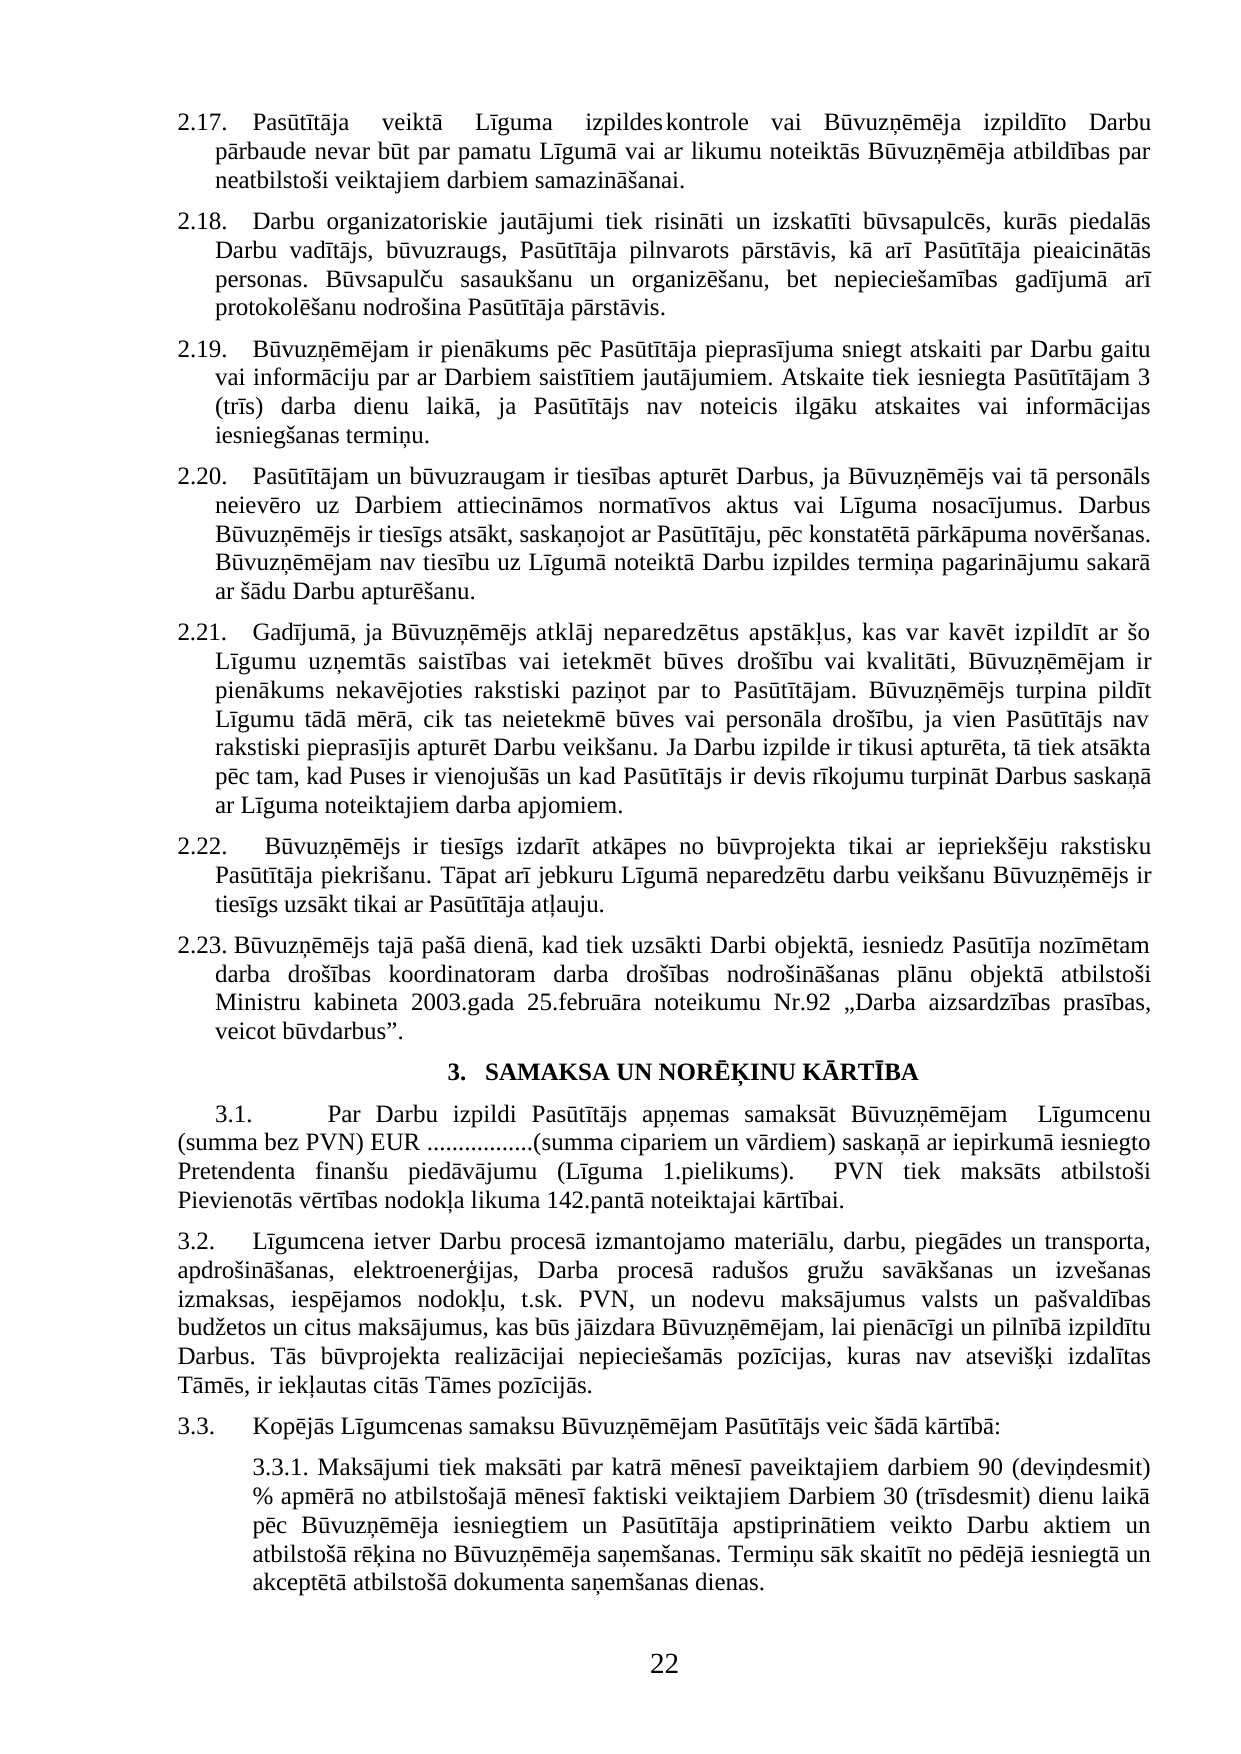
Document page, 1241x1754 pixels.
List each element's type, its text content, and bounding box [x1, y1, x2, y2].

list 3.1. Par Darbu izpildi Pasūtītājs apņemas samaksāt Būvuzņēmējam Līgumcenu (summa bez PVN) EUR .................(summa cipariem un vārdiem) saskaņā ar iepirkumā iesniegto Pretendenta finanšu piedāvājumu (Līguma 1.pielikums). PVN tiek maksāts atbilstoši Pievienotās vērtības nodokļa likuma 142.pantā noteiktajai kārtībai. [177, 1099, 1152, 1214]
list Pasūtītāja veiktā Līguma izpildes kontrole vai Būvuzņēmēja izpildīto Darbu pārbaude nevar būt par pamatu Līgumā vai ar likumu noteiktās Būvuzņēmēja atbildības par neatbilstoši veiktajiem darbiem samazināšanai. [177, 107, 1152, 194]
list SAMAKSA UN NORĒĶINU KĀRTĪBA [215, 1057, 1152, 1086]
list Būvuzņēmējs tajā pašā dienā, kad tiek uzsākti Darbi objektā, iesniedz Pasūtīja nozīmētam darba drošības koordinatoram darba drošības nodrošināšanas plānu objektā atbilstoši Ministru kabineta 2003.gada 25.februāra noteikumu Nr.92 „Darba aizsardzības prasības, veicot būvdarbus”. [177, 930, 1152, 1045]
text 3.2. Līgumcena ietver Darbu procesā izmantojamo materiālu, darbu, piegādes un transporta, apdrošināšanas, elektroenerģijas, Darba procesā radušos gružu savākšanas un izvešanas izmaksas, iespējamos nodokļu, t.sk. PVN, un nodevu maksājumus valsts un pašvaldības budžetos un citus maksājumus, kas būs jāizdara Būvuzņēmējam, lai pienācīgi un pilnībā izpildītu Darbus. Tās būvprojekta realizācijai nepieciešamās pozīcijas, kuras nav atsevišķi izdalītas Tāmēs, ir iekļautas citās Tāmes pozīcijās. [177, 1226, 1152, 1399]
text 3.3.1. Maksājumi tiek maksāti par katrā mēnesī paveiktajiem darbiem 90 (deviņdesmit) % apmērā no atbilstošajā mēnesī faktiski veiktajiem Darbiem 30 (trīsdesmit) dienu laikā pēc Būvuzņēmēja iesniegtiem un Pasūtītāja apstiprinātiem veikto Darbu aktiem un atbilstošā rēķina no Būvuzņēmēja saņemšanas. Termiņu sāk skaitīt no pēdējā iesniegtā un akceptētā atbilstošā dokumenta saņemšanas dienas. [252, 1452, 1152, 1596]
text 3.3. Kopējās Līgumcenas samaksu Būvuzņēmējam Pasūtītājs veic šādā kārtībā: [177, 1411, 1152, 1440]
list Pasūtītājam un būvuzraugam ir tiesības apturēt Darbus, ja Būvuzņēmējs vai tā personāls neievēro uz Darbiem attiecināmos normatīvos aktus vai Līguma nosacījumus. Darbus Būvuzņēmējs ir tiesīgs atsākt, saskaņojot ar Pasūtītāju, pēc konstatētā pārkāpuma novēršanas. Būvuzņēmējam nav tiesību uz Līgumā noteiktā Darbu izpildes termiņa pagarinājumu sakarā ar šādu Darbu apturēšanu. [177, 461, 1152, 605]
list Gadījumā, ja Būvuzņēmējs atklāj neparedzētus apstākļus, kas var kavēt izpildīt ar šo Līgumu uzņemtās saistības vai ietekmēt būves drošību vai kvalitāti, Būvuzņēmējam ir pienākums nekavējoties rakstiski paziņot par to Pasūtītājam. Būvuzņēmējs turpina pildīt Līgumu tādā mērā, cik tas neietekmē būves vai personāla drošību, ja vien Pasūtītājs nav rakstiski pieprasījis apturēt Darbu veikšanu. Ja Darbu izpilde ir tikusi apturēta, tā tiek atsākta pēc tam, kad Puses ir vienojušās un kad Pasūtītājs ir devis rīkojumu turpināt Darbus saskaņā ar Līguma noteiktajiem darba apjomiem. [177, 617, 1152, 819]
list Darbu organizatoriskie jautājumi tiek risināti un izskatīti būvsapulcēs, kurās piedalās Darbu vadītājs, būvuzraugs, Pasūtītāja pilnvarots pārstāvis, kā arī Pasūtītāja pieaicinātās personas. Būvsapulču sasaukšanu un organizēšanu, bet nepieciešamības gadījumā arī protokolēšanu nodrošina Pasūtītāja pārstāvis. [177, 206, 1152, 321]
list Būvuzņēmējs ir tiesīgs izdarīt atkāpes no būvprojekta tikai ar iepriekšēju rakstisku Pasūtītāja piekrišanu. Tāpat arī jebkuru Līgumā neparedzētu darbu veikšanu Būvuzņēmējs ir tiesīgs uzsākt tikai ar Pasūtītāja atļauju. [177, 831, 1152, 917]
list Būvuzņēmējam ir pienākums pēc Pasūtītāja pieprasījuma sniegt atskaiti par Darbu gaitu vai informāciju par ar Darbiem saistītiem jautājumiem. Atskaite tiek iesniegta Pasūtītājam 3 (trīs) darba dienu laikā, ja Pasūtītājs nav noteicis ilgāku atskaites vai informācijas iesniegšanas termiņu. [177, 334, 1152, 449]
